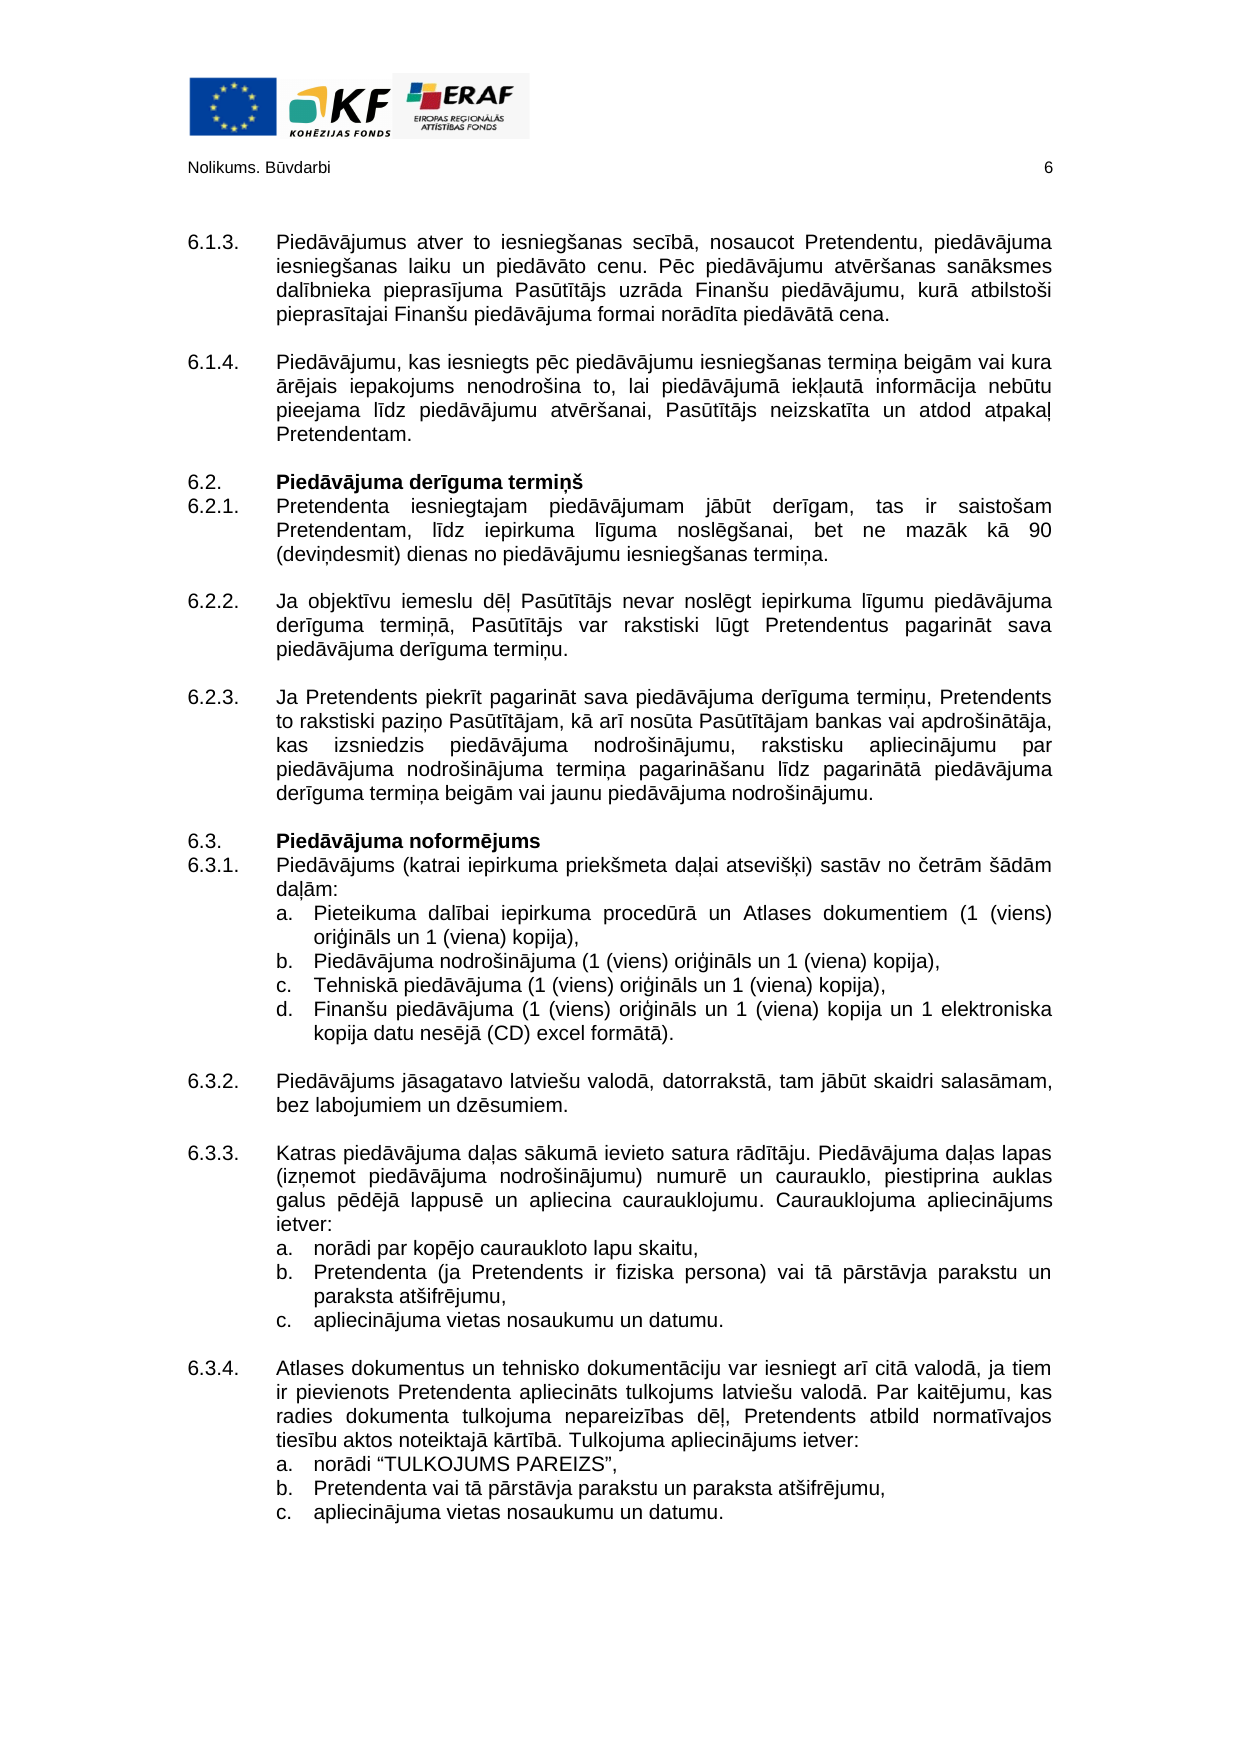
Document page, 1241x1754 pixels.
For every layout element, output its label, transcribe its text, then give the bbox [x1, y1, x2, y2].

list norādi par kopējo cauraukloto lapu skaitu, [276, 1236, 1053, 1260]
list Pretendenta (ja Pretendents ir fiziska persona) vai tā pārstāvja parakstu un paraksta atšifrējumu, [276, 1260, 1053, 1308]
text Piedāvājums jāsagatavo latviešu valodā, datorrakstā, tam jābūt skaidri salasāmam, bez labojumiem un dzēsumiem. [187, 1068, 1053, 1116]
list Pieteikuma dalībai iepirkuma procedūrā un Atlases dokumentiem (1 (viens) oriģināls un 1 (viena) kopija), [276, 901, 1053, 949]
text Atlases dokumentus un tehnisko dokumentāciju var iesniegt arī citā valodā, ja tiem ir pievienots Pretendenta apliecināts tulkojums latviešu valodā. Par kaitējumu, kas radies dokumenta tulkojuma nepareizības dēļ, Pretendents atbild normatīvajos tiesību noteiktajā kārtībā. Tulkojuma apliecinājums ietver: [187, 1356, 1053, 1452]
list Piedāvājuma nodrošinājuma (1 (viens) oriģināls un 1 (viena) kopija), [276, 949, 1053, 973]
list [276, 1476, 1053, 1500]
text Piedāvājuma derīguma termiņš [187, 469, 1053, 493]
text Piedāvājumus atver to iesniegšanas secībā, nosaucot Pretendentu, piedāvājuma iesniegšanas laiku un piedāvāto cenu. Pēc piedāvājumu atvēršanas sanāksmes dalībnieka pieprasījuma Pasūtītājs uzrāda Finanšu piedāvājumu, kurā atbilstoši pieprasītajai Finanšu piedāvājuma formai norādīta piedāvātā cena. [187, 230, 1053, 326]
text Ja objektīvu iemeslu dēļ Pasūtītājs nevar noslēgt iepirkuma līgumu piedāvājuma derīguma termiņā, Pasūtītājs var rakstiski lūgt Pretendentus pagarināt sava piedāvājuma derīguma termiņu. [187, 589, 1053, 661]
picture [187, 73, 530, 139]
text Ja Pretendents piekrīt pagarināt sava piedāvājuma derīguma termiņu, Pretendents to rakstiski paziņo Pasūtītājam, kā arī nosūta Pasūtītājam bankas vai apdrošinātāja, kas izsniedzis piedāvājuma nodrošinājumu, rakstisku apliecinājumu par piedāvājuma nodrošinājuma termiņa pagarināšanu līdz pagarinātā piedāvājuma derīguma termiņa beigām vai jaunu piedāvājuma nodrošinājumu. [187, 685, 1053, 805]
text Piedāvājumu, kas iesniegts pēc piedāvājumu iesniegšanas termiņa beigām vai kura ārējais iepakojums nenodrošina to, lai piedāvājumā iekļautā informācija nebūtu pieejama līdz piedāvājumu atvēršanai, Pasūtītājs neizskatīta un atdod atpakaļ Pretendentam. [187, 350, 1053, 446]
list Finanšu piedāvājuma (1 (viens) oriģināls un 1 (viena) kopija un 1 elektroniska kopija datu nesējā (CD) excel formātā). [276, 997, 1053, 1044]
text Piedāvājuma noformējums [187, 829, 1053, 853]
text Pretendenta iesniegtajam piedāvājumam jābūt derīgam, tas ir saistošam Pretendentam, līdz iepirkuma noslēgšanai, bet ne mazāk kā 90 (deviņdesmit) dienas no piedāvājumu iesniegšanas termiņa. [187, 493, 1053, 565]
text Piedāvājums (katrai iepirkuma priekšmeta daļai atsevišķi) sastāv no četrām šādām daļām: [187, 853, 1053, 901]
list apliecinājuma vietas nosaukumu un datumu. [276, 1308, 1053, 1332]
list apliecinājuma vietas nosaukumu un datumu. [276, 1500, 1053, 1524]
text Katras piedāvājuma daļas sākumā ievieto satura rādītāju. Piedāvājuma daļas lapas (izņemot piedāvājuma nodrošinājumu) numurē un caurauklo, piestiprina auklas galus pēdējā lappusē un apliecina caurauklojumu. Caurauklojuma apliecinājums ietver: [187, 1140, 1053, 1236]
list norādi “TULKOJUMS PAREIZS”, [276, 1452, 1053, 1476]
list Tehniskā piedāvājuma (1 (viens) oriģināls un 1 (viena) kopija), [276, 973, 1053, 997]
